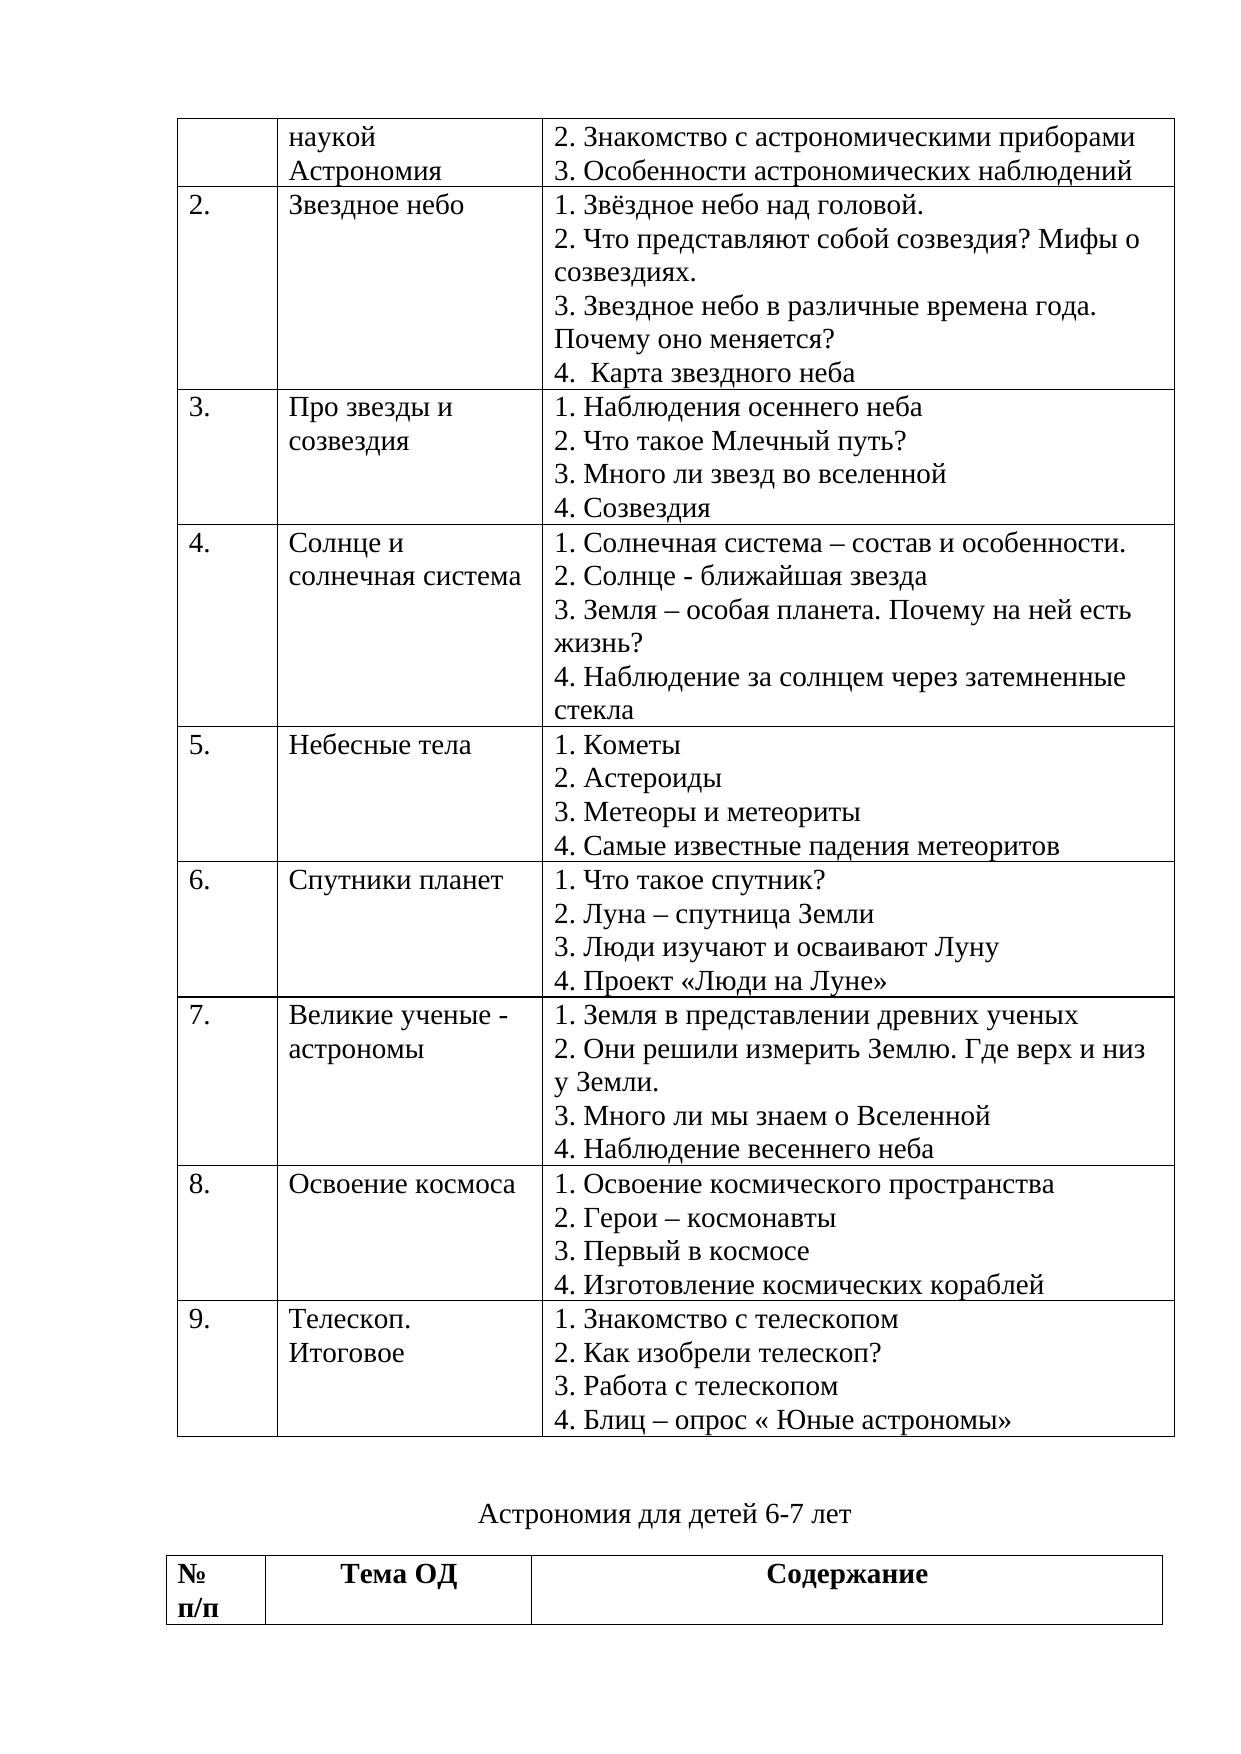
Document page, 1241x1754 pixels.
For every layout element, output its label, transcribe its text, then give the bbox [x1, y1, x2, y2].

table_cell Спутники планет [278, 862, 542, 996]
table_cell Освоение космоса [278, 1166, 542, 1300]
table_cell 8. [178, 1166, 277, 1300]
table_cell Солнце и солнечная система [278, 525, 542, 726]
text Астрономия для детей 6-7 лет [177, 1496, 1152, 1529]
table_cell 5. [178, 727, 277, 861]
table_cell 1. Кометы 2. Астероиды 3. Метеоры и метеориты 4. Самые известные падения метеоритов [543, 727, 1174, 861]
table_cell 1. Освоение космического пространства 2. Герои – космонавты 3. Первый в космосе 4. Изготовление космических кораблей [543, 1166, 1174, 1300]
table_cell 4. [178, 525, 277, 726]
table_cell 1. Земля в представлении древних ученых 2. Они решили измерить Землю. Где верх и низ у Земли. 3. Много ли мы знаем о Вселенной 4. Наблюдение весеннего неба [543, 998, 1174, 1165]
table_cell 3. [178, 390, 277, 524]
table_cell 1. Наблюдения осеннего неба 2. Что такое Млечный путь? 3. Много ли звезд во вселенной 4. Созвездия [543, 390, 1174, 524]
table_header Содержание [532, 1556, 1162, 1623]
table_cell Великие ученые - астрономы [278, 998, 542, 1165]
table_cell 1. Солнечная система – состав и особенности. 2. Солнце - ближайшая звезда 3. Земля – особая планета. Почему на ней есть жизнь? 4. Наблюдение за солнцем через затемненные стекла [543, 525, 1174, 726]
table_cell 7. [178, 998, 277, 1165]
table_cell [543, 119, 1174, 186]
table_cell 9. [178, 1301, 277, 1436]
table_header Тема ОД [266, 1556, 531, 1623]
table_header № п/п [167, 1556, 265, 1623]
table_cell 6. [178, 862, 277, 996]
table_cell Про звезды и созвездия [278, 390, 542, 524]
table_cell 2. [178, 187, 277, 388]
table_cell Звездное небо [278, 187, 542, 388]
table_cell 1. [178, 119, 277, 186]
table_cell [278, 119, 542, 186]
table_cell 1. Знакомство с телескопом 2. Как изобрели телескоп? 3. Работа с телескопом 4. Блиц – опрос « Юные астрономы» [543, 1301, 1174, 1436]
table_cell Небесные тела [278, 727, 542, 861]
table_cell 1. Что такое спутник? 2. Луна – спутница Земли 3. Люди изучают и осваивают Луну 4. Проект «Люди на Луне» [543, 862, 1174, 996]
table_cell Телескоп. Итоговое [278, 1301, 542, 1436]
table_cell 1. Звёздное небо над головой. 2. Что представляют собой созвездия? Мифы о созвездиях. 3. Звездное небо в различные времена года. Почему оно меняется? 4. Карта звездного неба [543, 187, 1174, 388]
